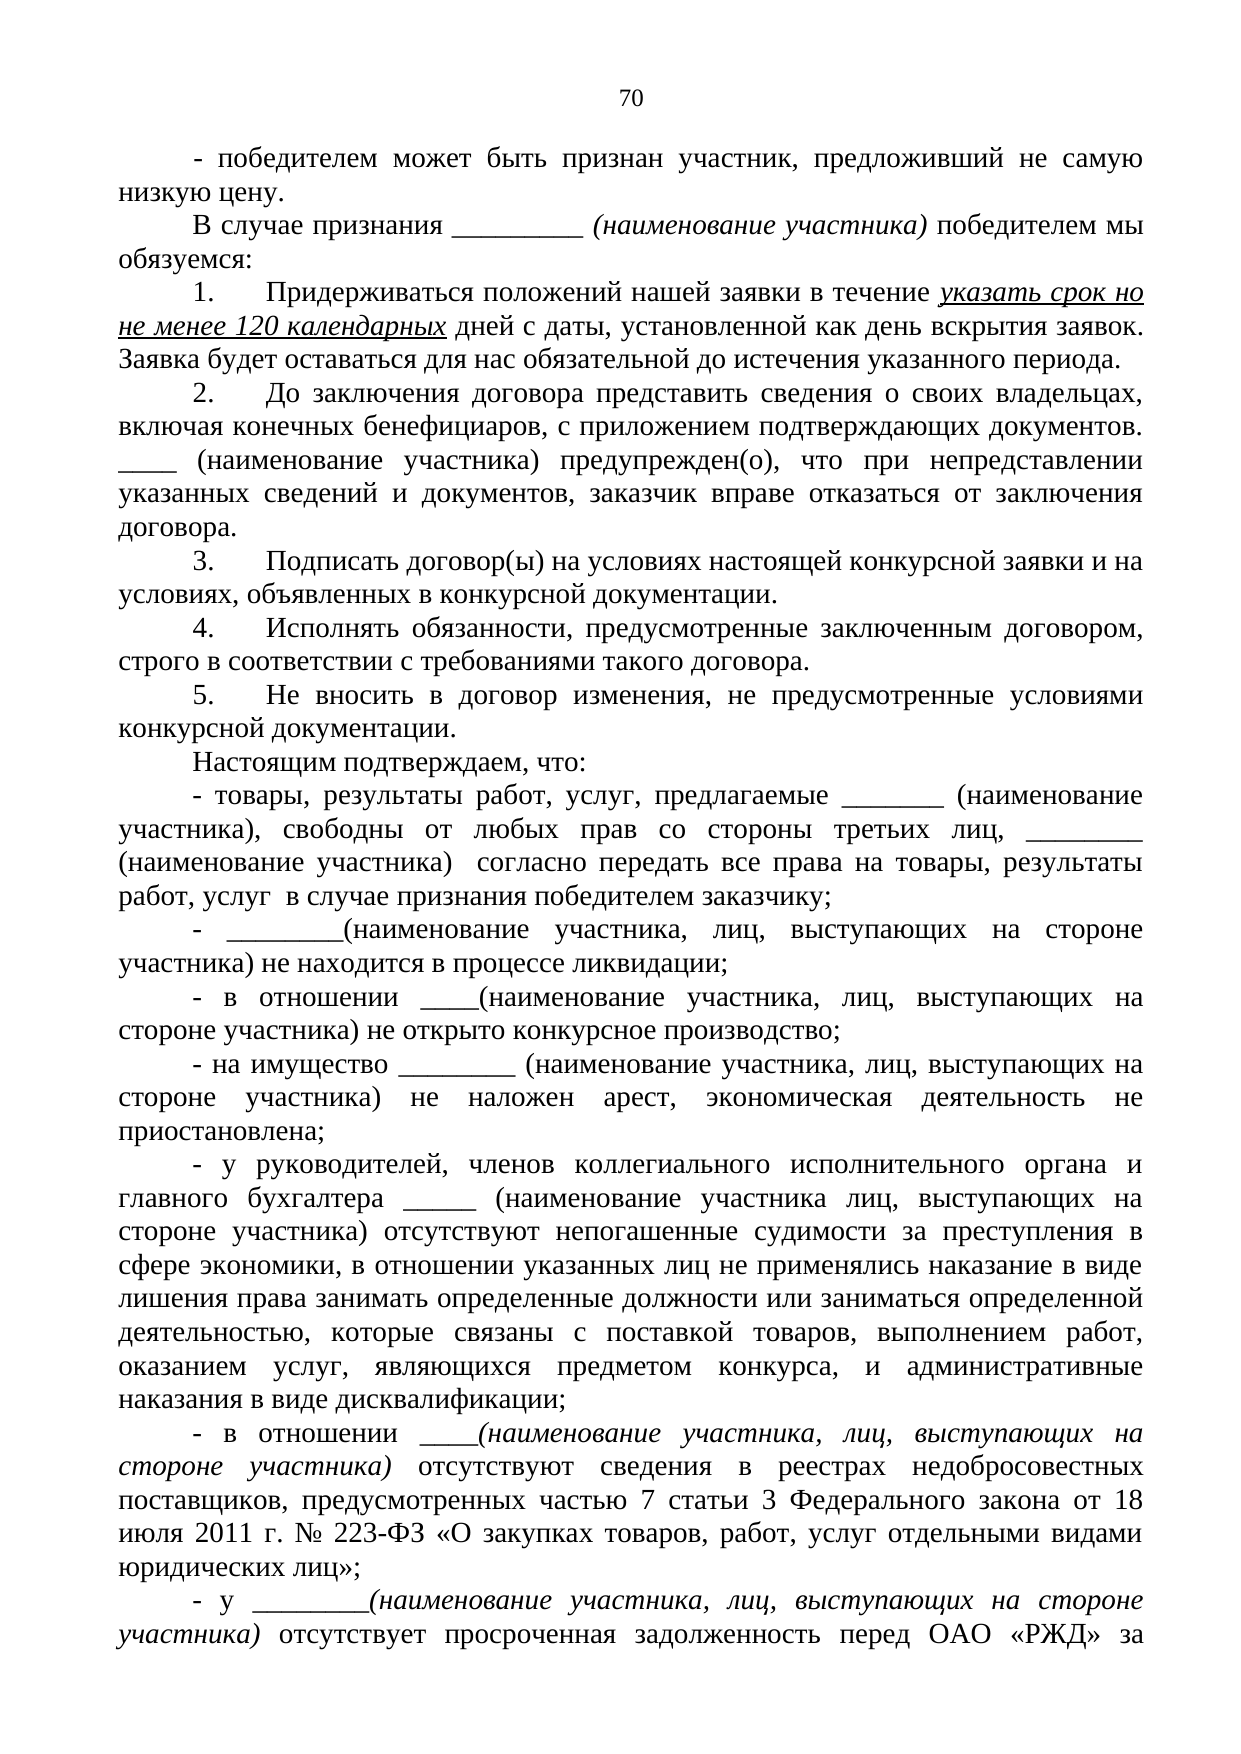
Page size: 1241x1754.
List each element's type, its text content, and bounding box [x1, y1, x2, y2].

text Настоящим подтверждаем, что: [118, 744, 1144, 777]
list Исполнять обязанности, предусмотренные заключенным договором, строго в соответствии с требованиями такого договора. [118, 610, 1144, 677]
list Придерживаться положений нашей заявки в течение указать срок но не менее 120 календарных дней с даты, установленной как день вскрытия заявок. Заявка будет оставаться для нас обязательной до истечения указанного периода. [118, 274, 1144, 375]
text - у руководителей, членов коллегиального исполнительного органа и главного бухгалтера _____ (наименование участника лиц, выступающих на стороне участника) отсутствуют непогашенные судимости за преступления в сфере экономики, в отношении указанных лиц не применялись наказание в виде лишения права занимать определенные должности или заниматься определенной деятельностью, которые связаны с поставкой товаров, выполнением работ, оказанием услуг, являющихся предметом конкурса, и административные наказания в виде дисквалификации; [118, 1146, 1144, 1415]
text - в отношении ____(наименование участника, лиц, выступающих на стороне участника) не открыто конкурсное производство; [118, 979, 1144, 1046]
text - ________(наименование участника, лиц, выступающих на стороне участника) не находится в процессе ликвидации; [118, 912, 1144, 979]
text В случае признания _________ (наименование участника) победителем мы обязуемся: [118, 207, 1144, 274]
text - победителем может быть признан участник, предложивший не самую низкую цену. [118, 140, 1144, 207]
text - в отношении ____(наименование участника, лиц, выступающих на стороне участника) отсутствуют сведения в реестрах недобросовестных поставщиков, предусмотренных частью 7 статьи 3 Федерального закона от 18 июля 2011 г. № 223-ФЗ «О закупках товаров, работ, услуг отдельными видами юридических лиц»; [118, 1415, 1144, 1582]
list Не вносить в договор изменения, не предусмотренные условиями конкурсной документации. [118, 677, 1144, 744]
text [118, 1582, 1144, 1649]
text - товары, результаты работ, услуг, предлагаемые _______ (наименование участника), свободны от любых прав со стороны третьих лиц, ________ (наименование участника) согласно передать все права на товары, результаты работ, услуг в случае признания победителем заказчику; [118, 777, 1144, 912]
text - на имущество ________ (наименование участника, лиц, выступающих на стороне участника) не наложен арест, экономическая деятельность не приостановлена; [118, 1046, 1144, 1146]
list До заключения договора представить сведения о своих владельцах, включая конечных бенефициаров, с приложением подтверждающих документов. ____ (наименование участника) предупрежден(о), что при непредставлении указанных сведений и документов, заказчик вправе отказаться от заключения договора. [118, 375, 1144, 543]
list Подписать договор(ы) на условиях настоящей конкурсной заявки и на условиях, объявленных в конкурсной документации. [118, 543, 1144, 610]
